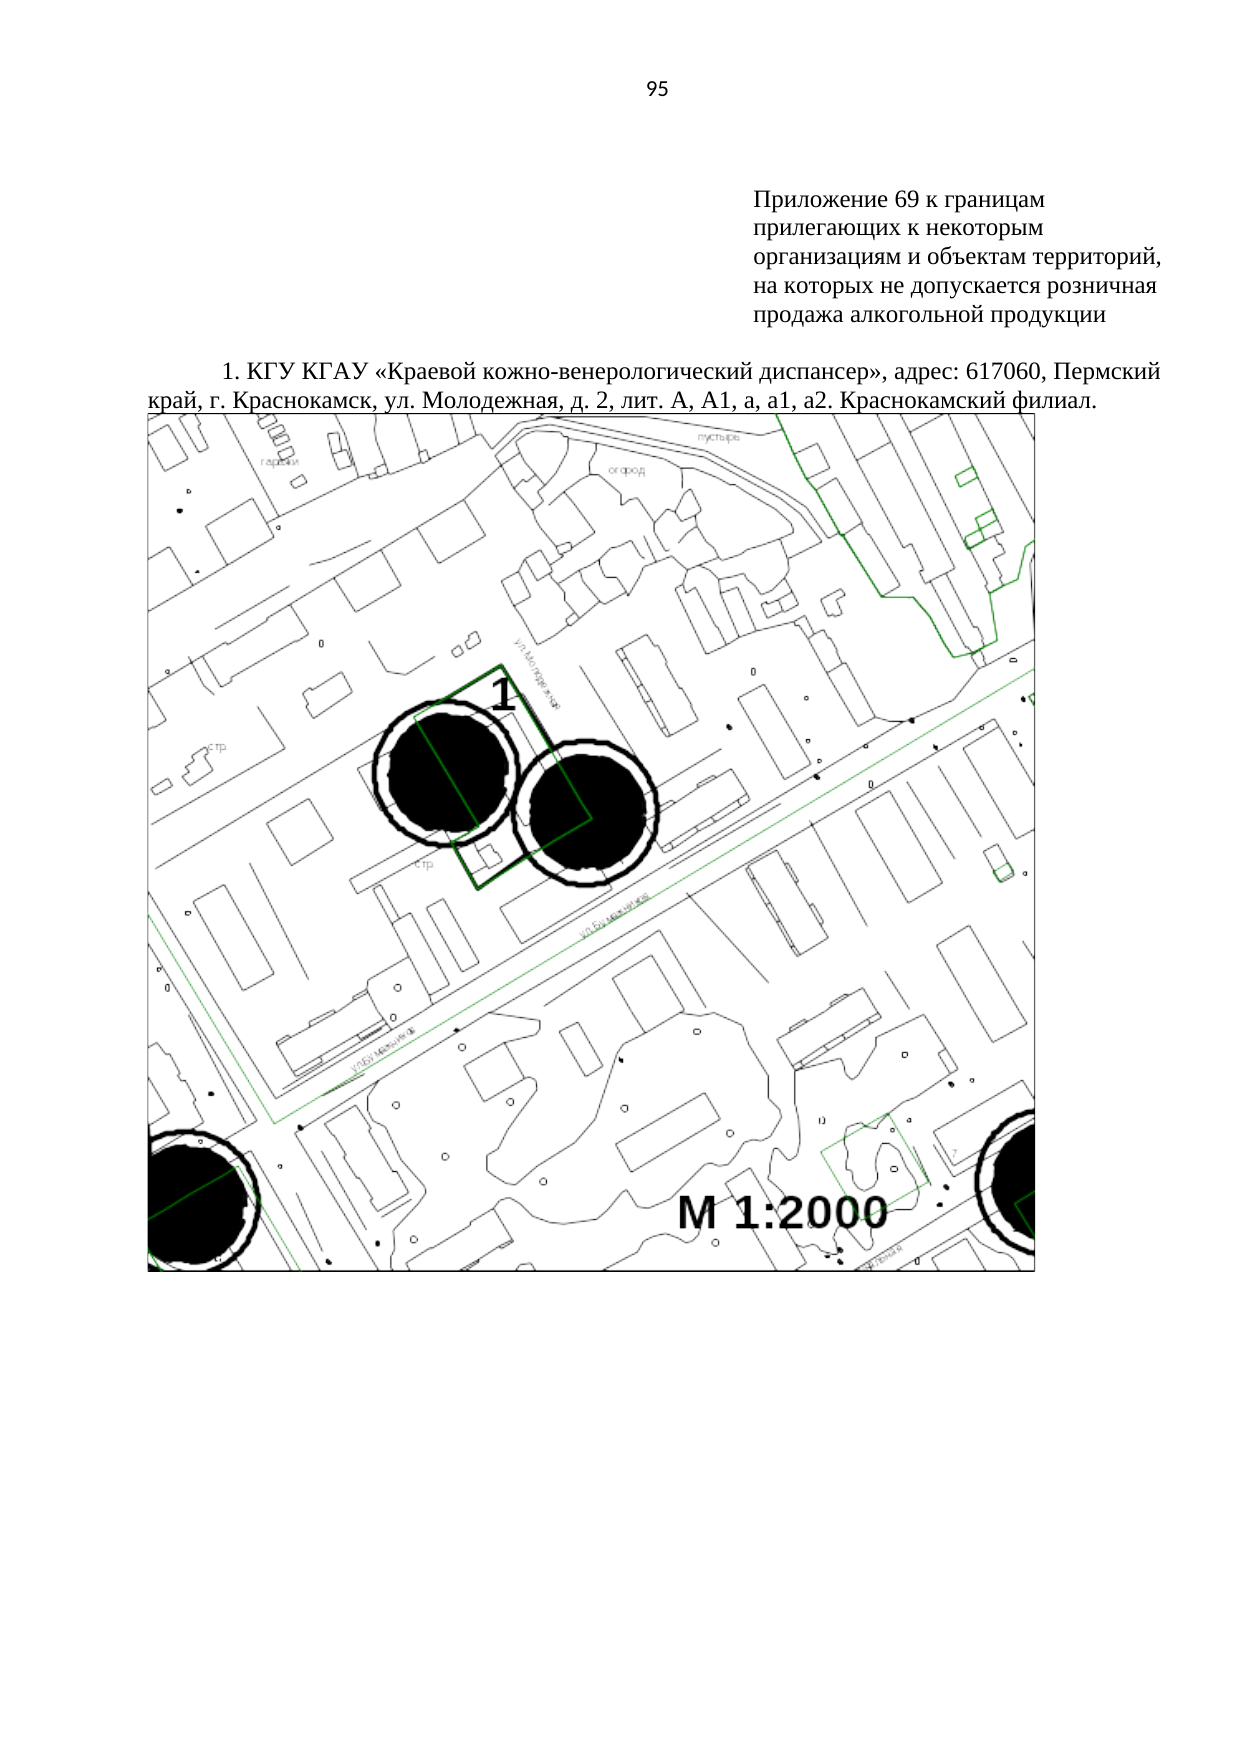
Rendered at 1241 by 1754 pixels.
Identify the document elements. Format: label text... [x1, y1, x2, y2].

text 1. КГУ КГАУ «Краевой кожно-венерологический диспансер», адрес: 617060, Пермский край, г. Краснокамск, ул. Молодежная, д. 2, лит. А, А1, а, а1, а2. Краснокамский филиал. [148, 356, 1167, 414]
text Приложение 69 к границам прилегающих к некоторым организациям и объектам территорий, на которых не допускается розничная продажа алкогольной продукции [753, 184, 1167, 327]
